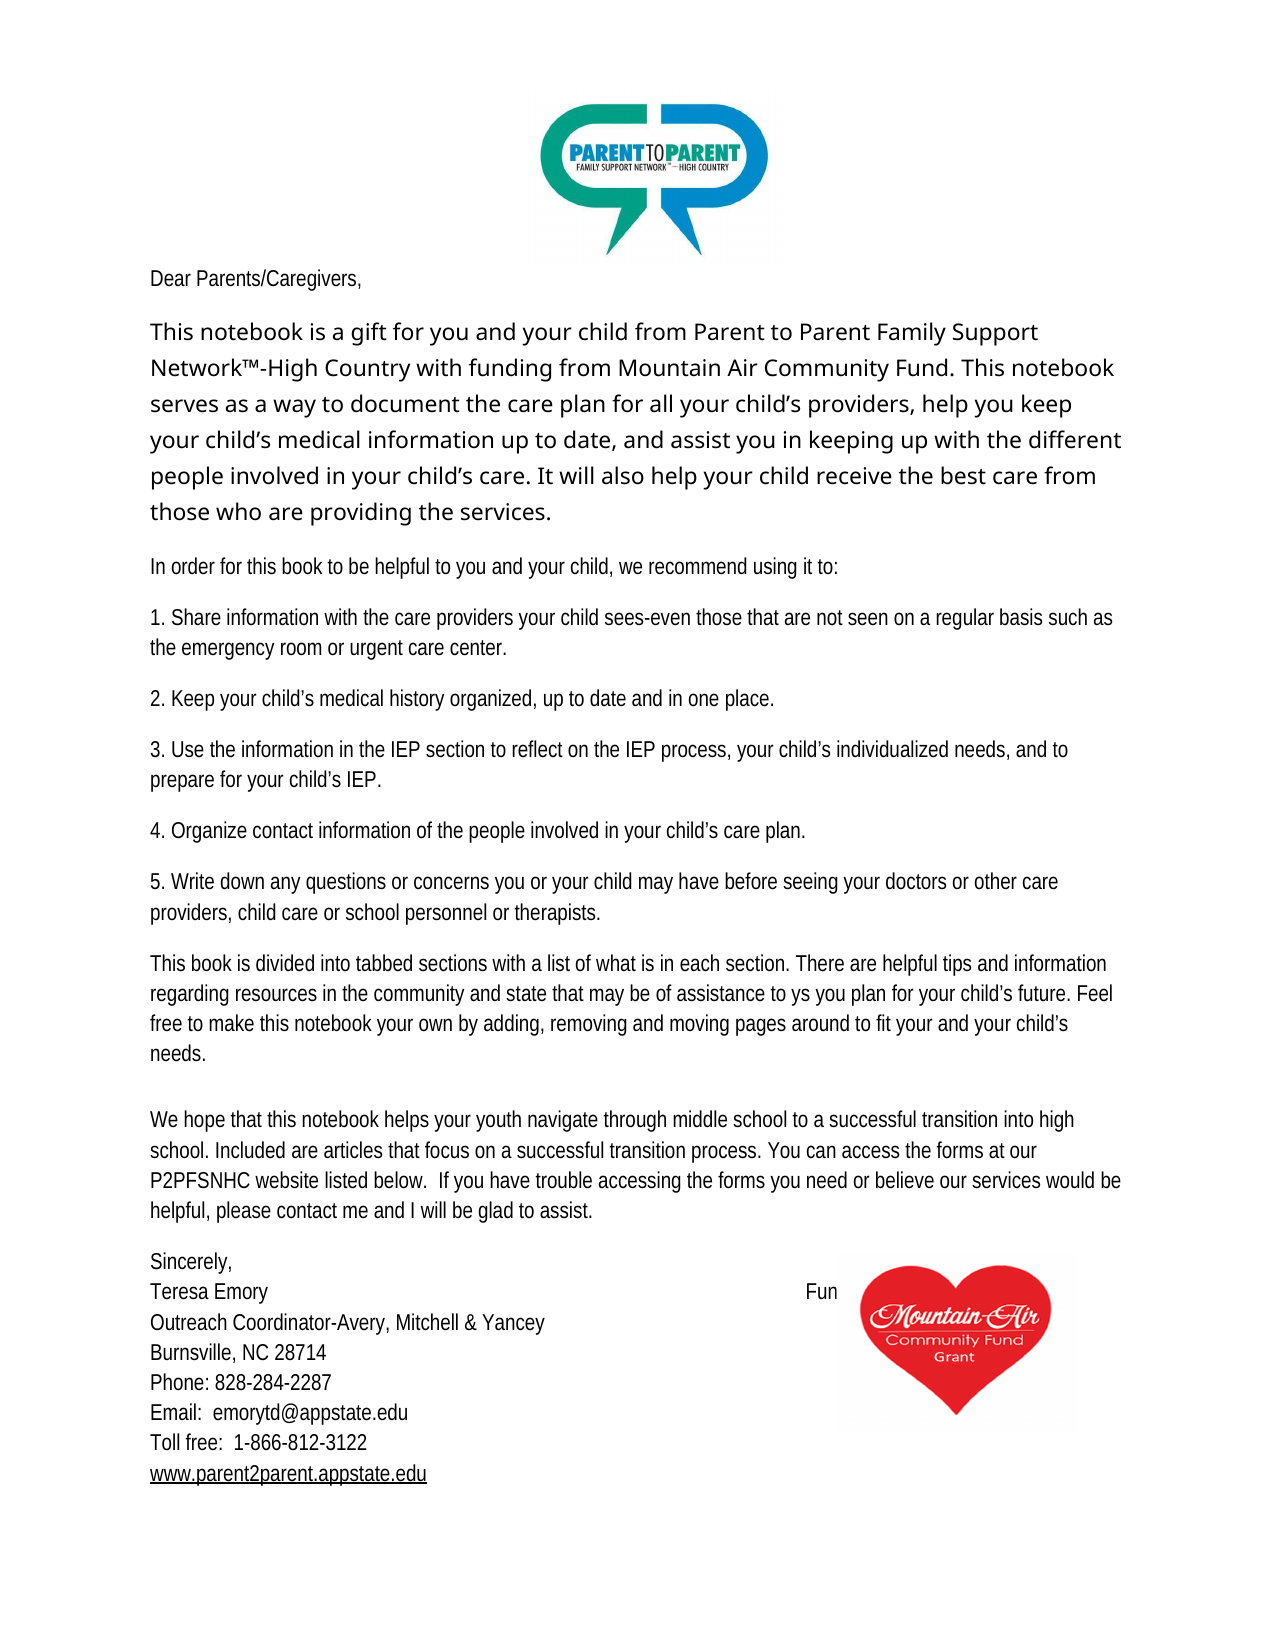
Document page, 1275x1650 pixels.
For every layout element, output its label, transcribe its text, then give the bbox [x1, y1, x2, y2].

text 4. Organize contact information of the people involved in your child’s care plan. [150, 817, 1125, 844]
text 3. Use the information in the IEP section to reflect on the IEP process, your child’s individualized needs, and to prepare for your child’s IEP. [150, 736, 1125, 793]
text Sincerely, Teresa Emory Funding provided by:: Outreach Coordinator-Avery, Mitchell & Yancey Burnsville, NC 28714 Phone: 828-284-2287 Email: emorytd@appstate.edu Toll free: 1-866-812-3122 www.parent2parent.appstate.edu [150, 1248, 1125, 1486]
picture [522, 89, 789, 267]
text We hope that this notebook helps your youth navigate through middle school to a successful transition into high school. Included are articles that focus on a successful transition process. You can access the forms at our P2PFSNHC website listed below. If you have trouble accessing the forms you need or believe our services would be helpful, please contact me and I will be glad to assist. [150, 1074, 1125, 1223]
picture [836, 1252, 1076, 1431]
text 1. Share information with the care providers your child sees-even those that are not seen on a regular basis such as the emergency room or urgent care center. [150, 604, 1125, 660]
text 2. Keep your child’s medical history organized, up to date and in one place. [150, 685, 1125, 711]
text 5. Write down any questions or concerns you or your child may have before seeing your doctors or other care providers, child care or school personnel or therapists. [150, 868, 1125, 925]
text In order for this book to be helpful to you and your child, we recommend using it to: [150, 553, 1125, 579]
text Dear Parents/Caregivers, [75, 265, 1125, 292]
text This book is divided into tabbed sections with a list of what is in each section. There are helpful tips and information regarding resources in the community and state that may be of assistance to ys you plan for your child’s future. Feel free to make this notebook your own by adding, removing and moving pages around to fit your and your child’s needs. [150, 949, 1125, 1067]
text This notebook is a gift for you and your child from Parent to Parent Family Support Network™-High Country with funding from Mountain Air Community Fund. This notebook serves as a way to document the care plan for all your child’s providers, help you keep your child’s medical information up to date, and assist you in keeping up with the different people involved in your child’s care. It will also help your child receive the best care from those who are providing the services. [150, 316, 1125, 527]
